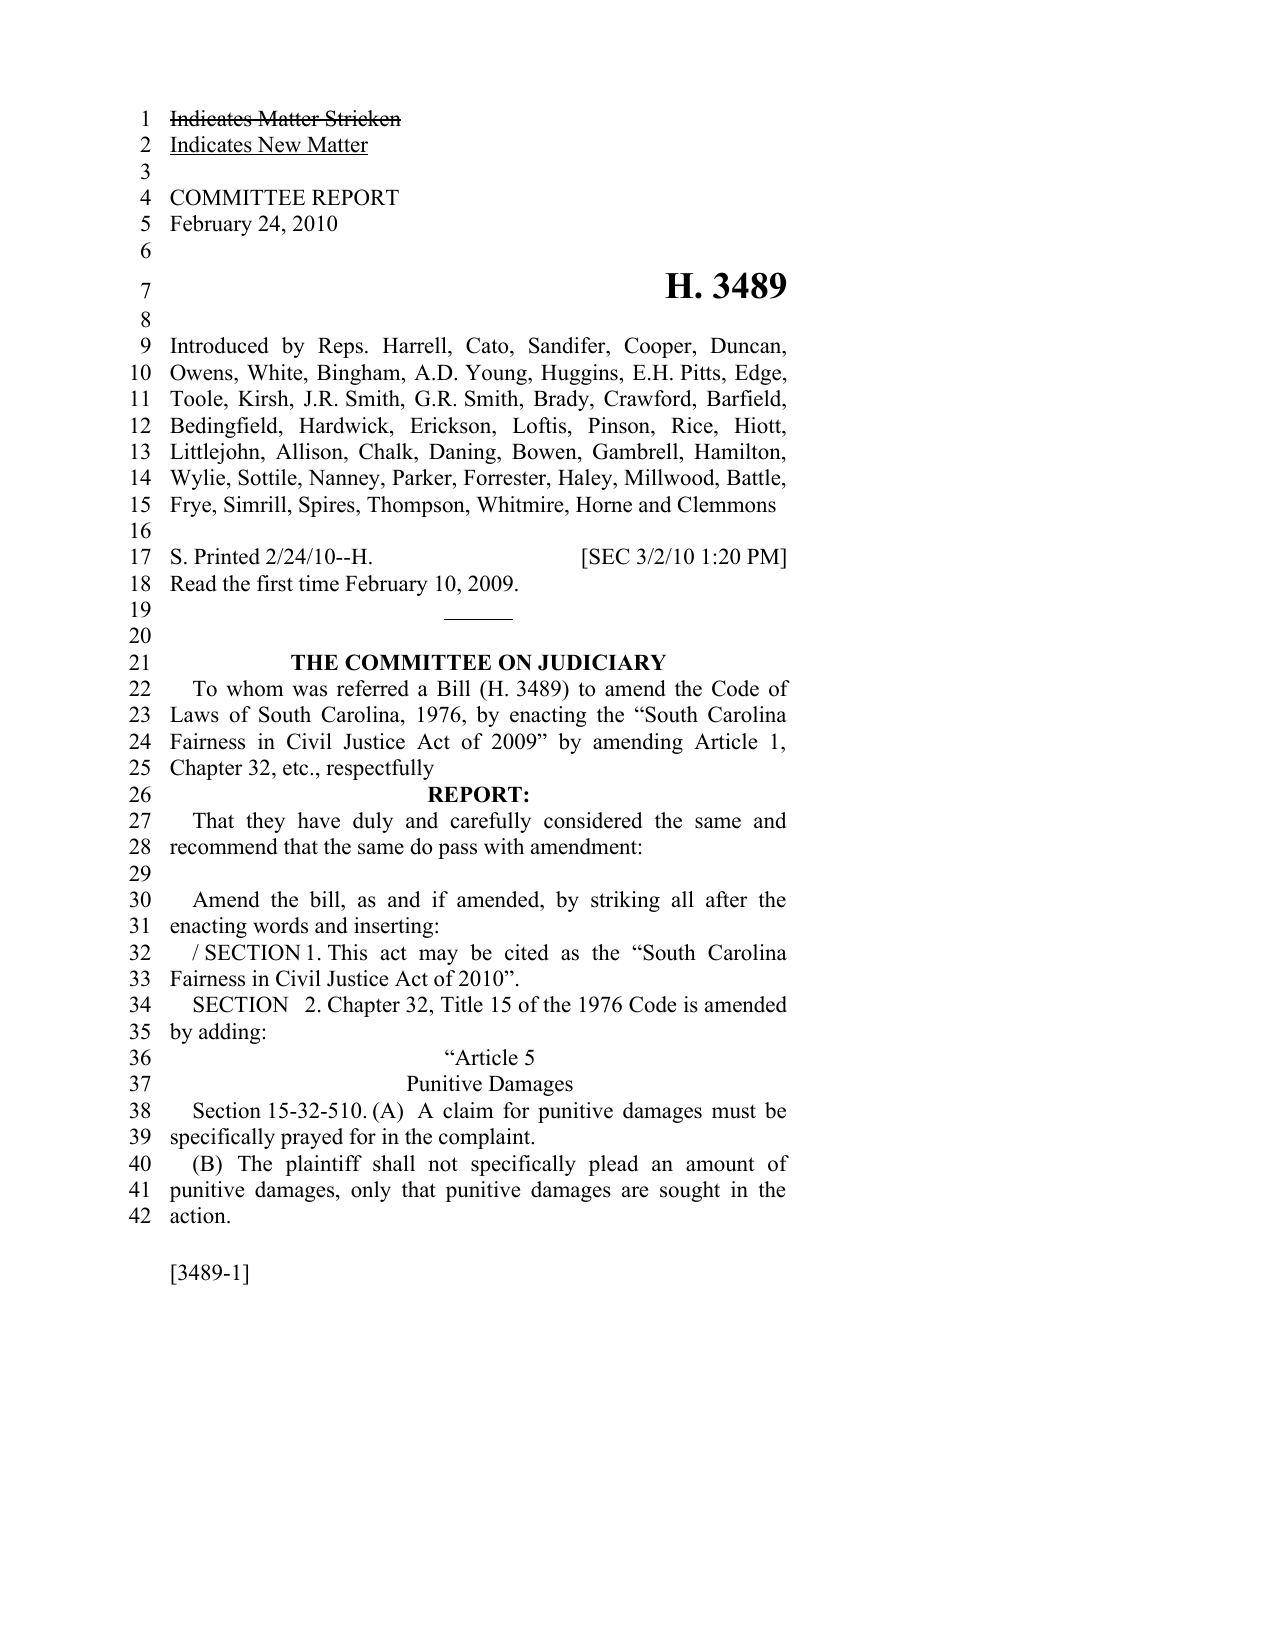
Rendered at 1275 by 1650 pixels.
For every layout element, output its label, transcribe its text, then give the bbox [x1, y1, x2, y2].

text (B) The plaintiff shall not specifically plead an amount of punitive damages, only that punitive damages are sought in the action. [169, 1149, 787, 1229]
text Read the first time February 10, 2009. [169, 570, 787, 596]
text Introduced by Reps. Harrell, Cato, Sandifer, Cooper, Duncan, Owens, White, Bingham, A.D. Young, Huggins, E.H. Pitts, Edge, Toole, Kirsh, J.R. Smith, G.R. Smith, Brady, Crawford, Barfield, Bedingfield, Hardwick, Erickson, Loftis, Pinson, Rice, Hiott, Littlejohn, Allison, Chalk, Daning, Bowen, Gambrell, Hamilton, Wylie, Sottile, Nanney, Parker, Forrester, Haley, Millwood, Battle, Frye, Simrill, Spires, Thompson, Whitmire, Horne and Clemmons [169, 333, 787, 517]
text / SECTION 1. This act may be cited as the “South Carolina Fairness in Civil Justice Act of 2010”. [169, 939, 787, 991]
text “Article 5 [169, 1044, 787, 1071]
text To whom was referred a Bill (H. 3489) to amend the Code of Laws of South Carolina, 1976, by enacting the “South Carolina Fairness in Civil Justice Act of 2009” by amending Article 1, Chapter 32, etc., respectfully [169, 675, 787, 781]
text Amend the bill, as and if amended, by striking all after the enacting words and inserting: [169, 886, 787, 939]
text Section 15-32-510. (A) A claim for punitive damages must be specifically prayed for in the complaint. [169, 1097, 787, 1149]
text That they have duly and carefully considered the same and recommend that the same do pass with amendment: [169, 807, 787, 860]
text Indicates Matter Stricken [169, 105, 787, 131]
text REPORT: [169, 781, 787, 807]
text SECTION 2. Chapter 32, Title 15 of the 1976 Code is amended by adding: [169, 991, 787, 1044]
text February 24, 2010 [169, 210, 787, 237]
text THE COMMITTEE ON JUDICIARY [169, 649, 787, 675]
text S. Printed 2/24/10--H. [SEC 3/2/10 1:20 PM] [169, 543, 787, 570]
text Indicates New Matter [169, 131, 787, 158]
text Punitive Damages [169, 1071, 787, 1097]
text COMMITTEE REPORT [169, 184, 787, 210]
text H. 3489 [169, 263, 787, 306]
